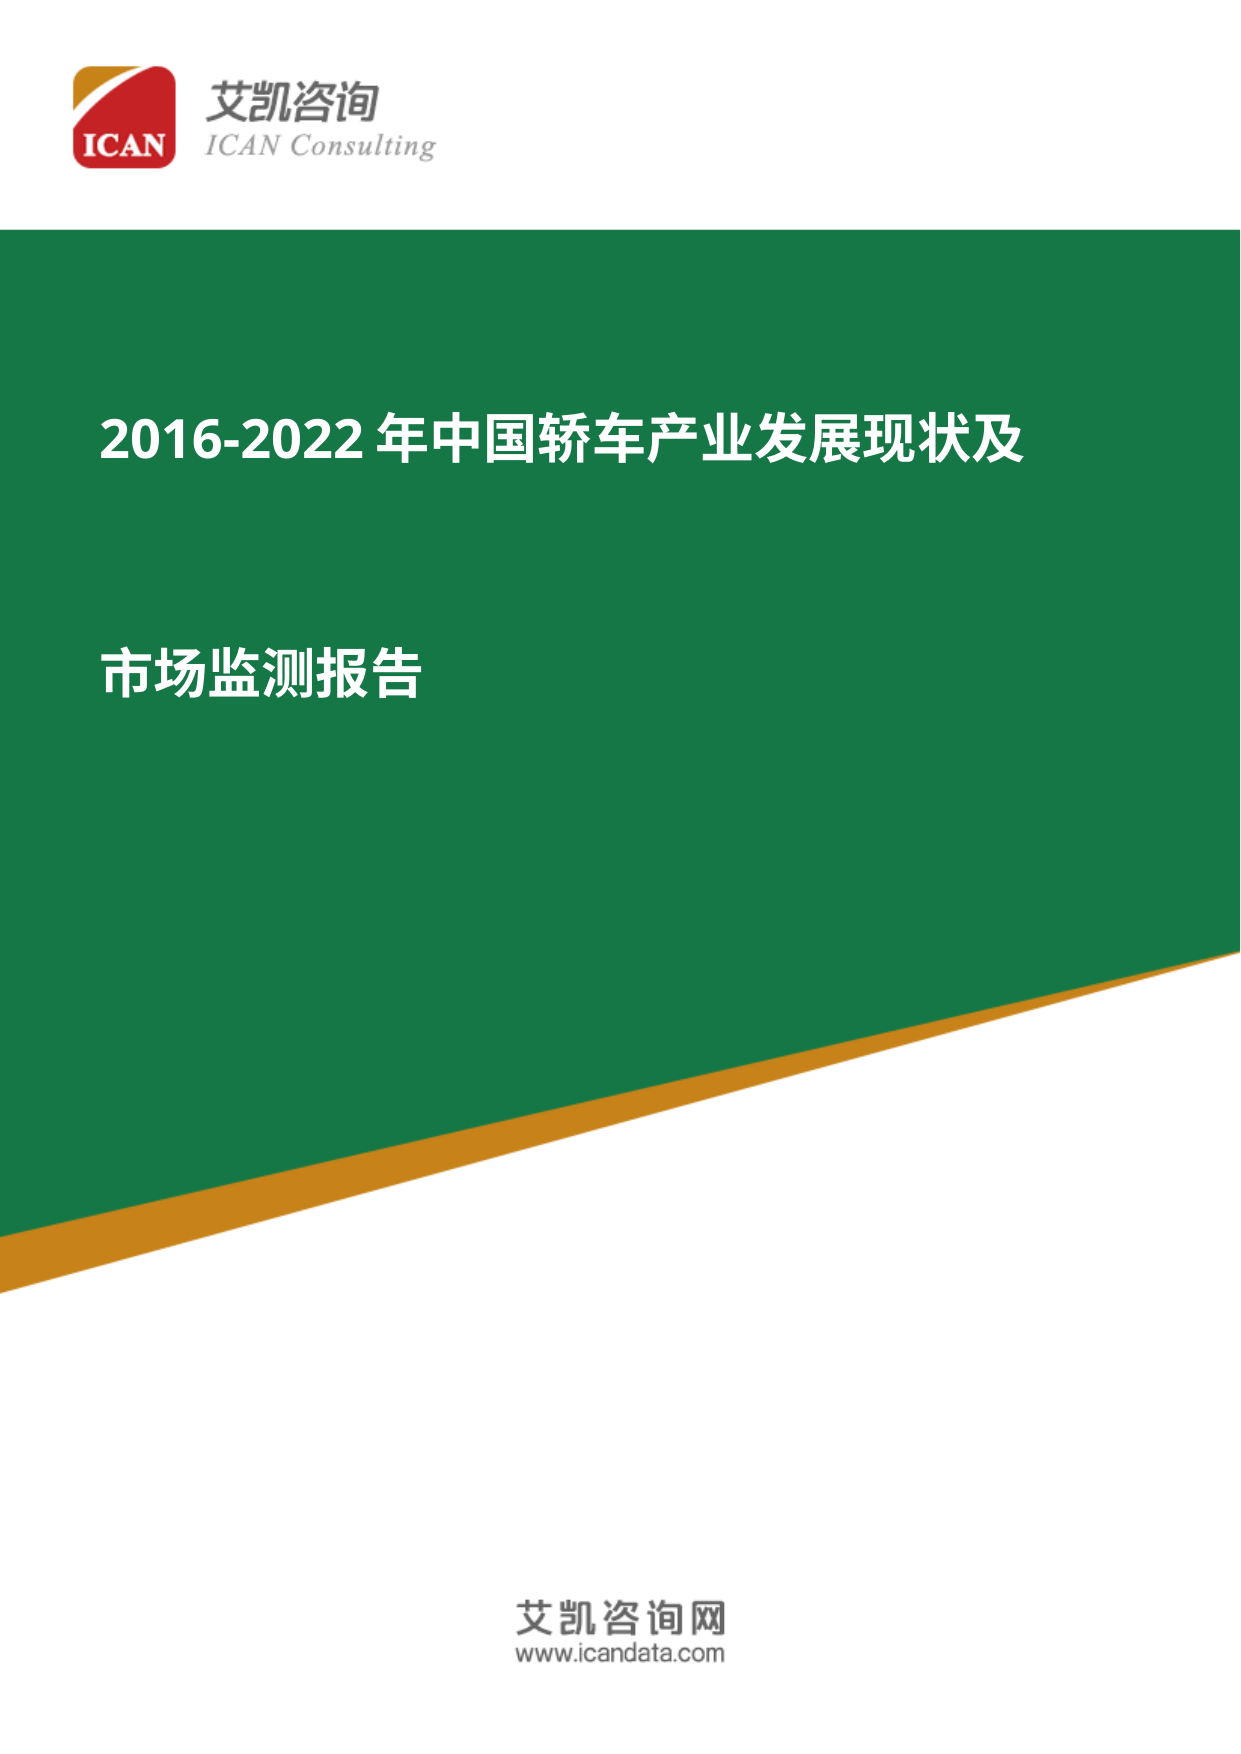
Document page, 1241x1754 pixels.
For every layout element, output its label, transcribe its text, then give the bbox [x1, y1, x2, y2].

subtitle 2016-2022年中国轿车产业发展现状及市场监测报告 [99, 386, 1053, 718]
picture [0, 5, 1241, 1754]
